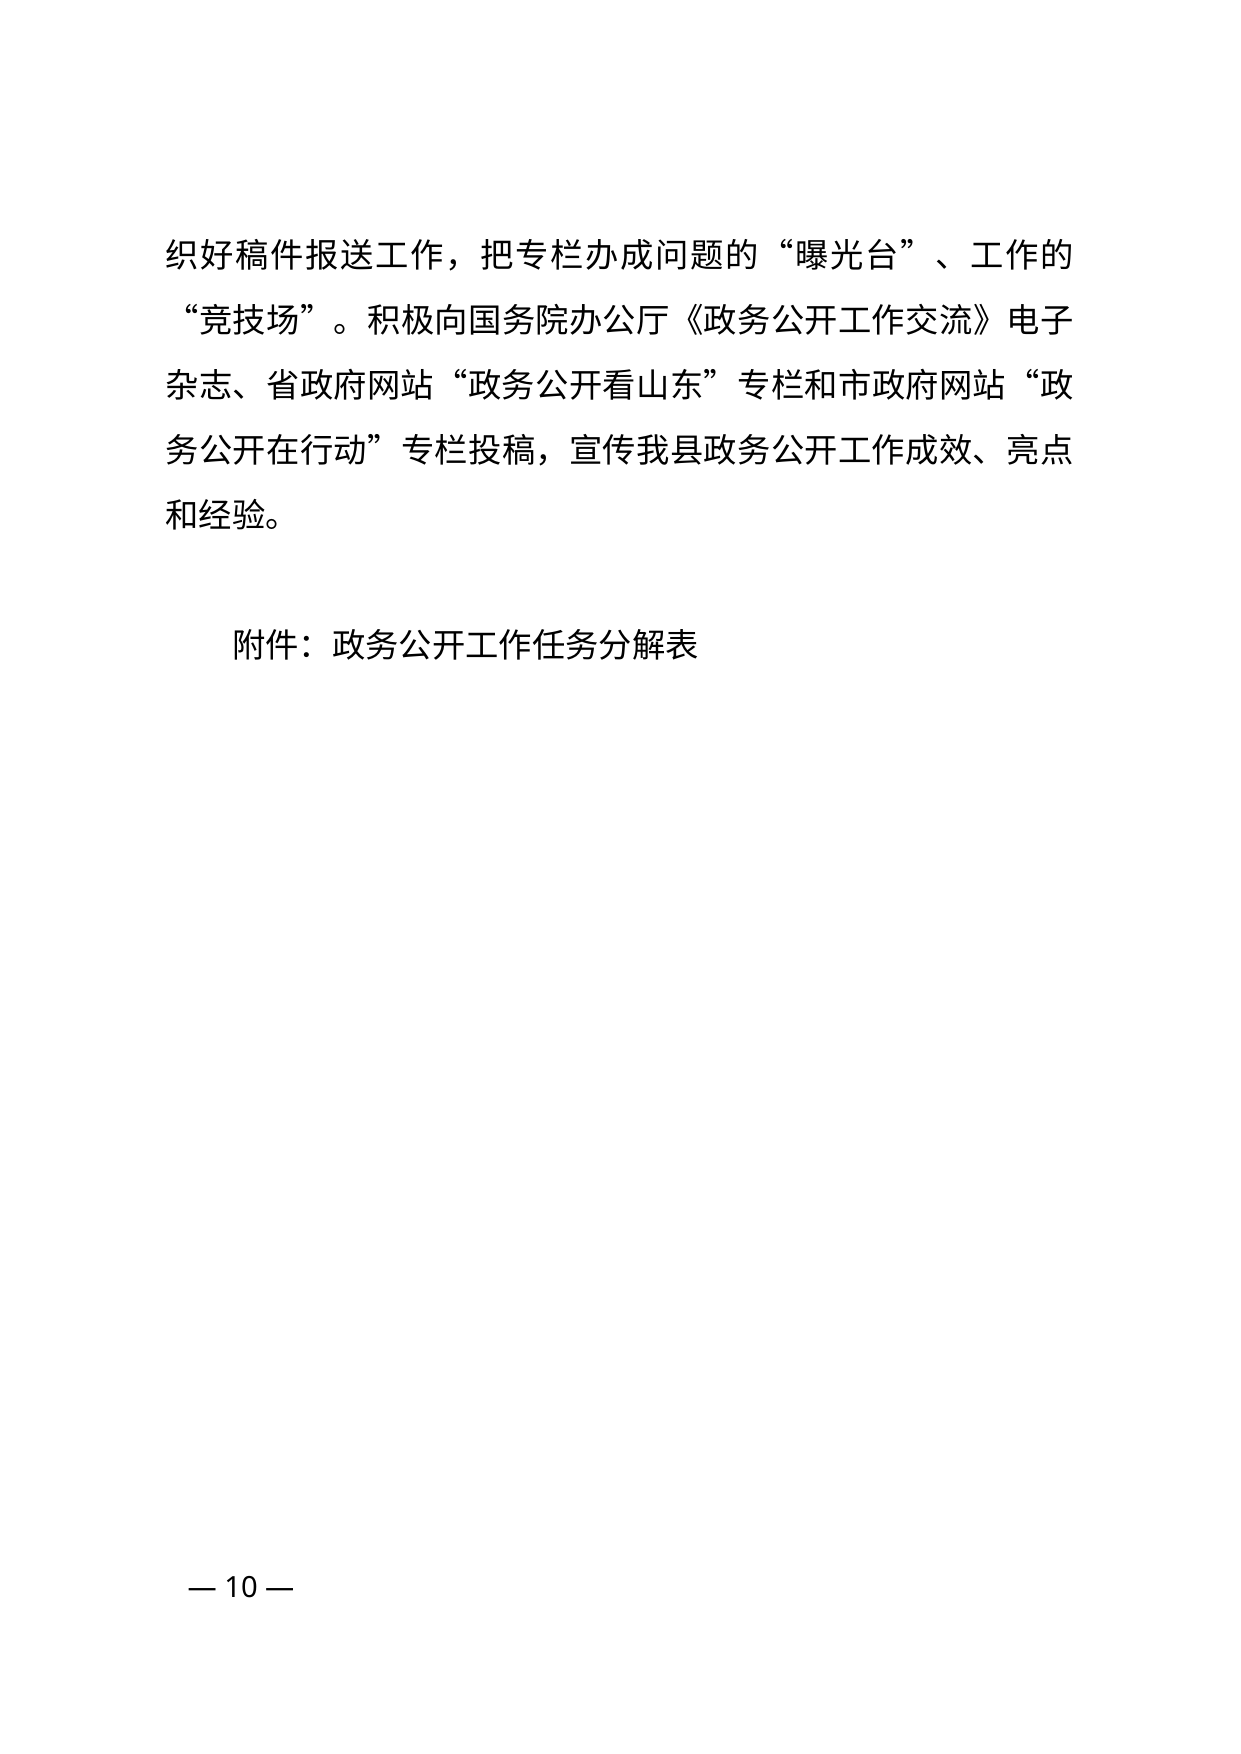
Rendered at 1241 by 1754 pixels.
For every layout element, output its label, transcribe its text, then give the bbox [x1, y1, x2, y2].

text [165, 220, 1075, 545]
text 附件：政务公开工作任务分解表 [165, 610, 1075, 675]
